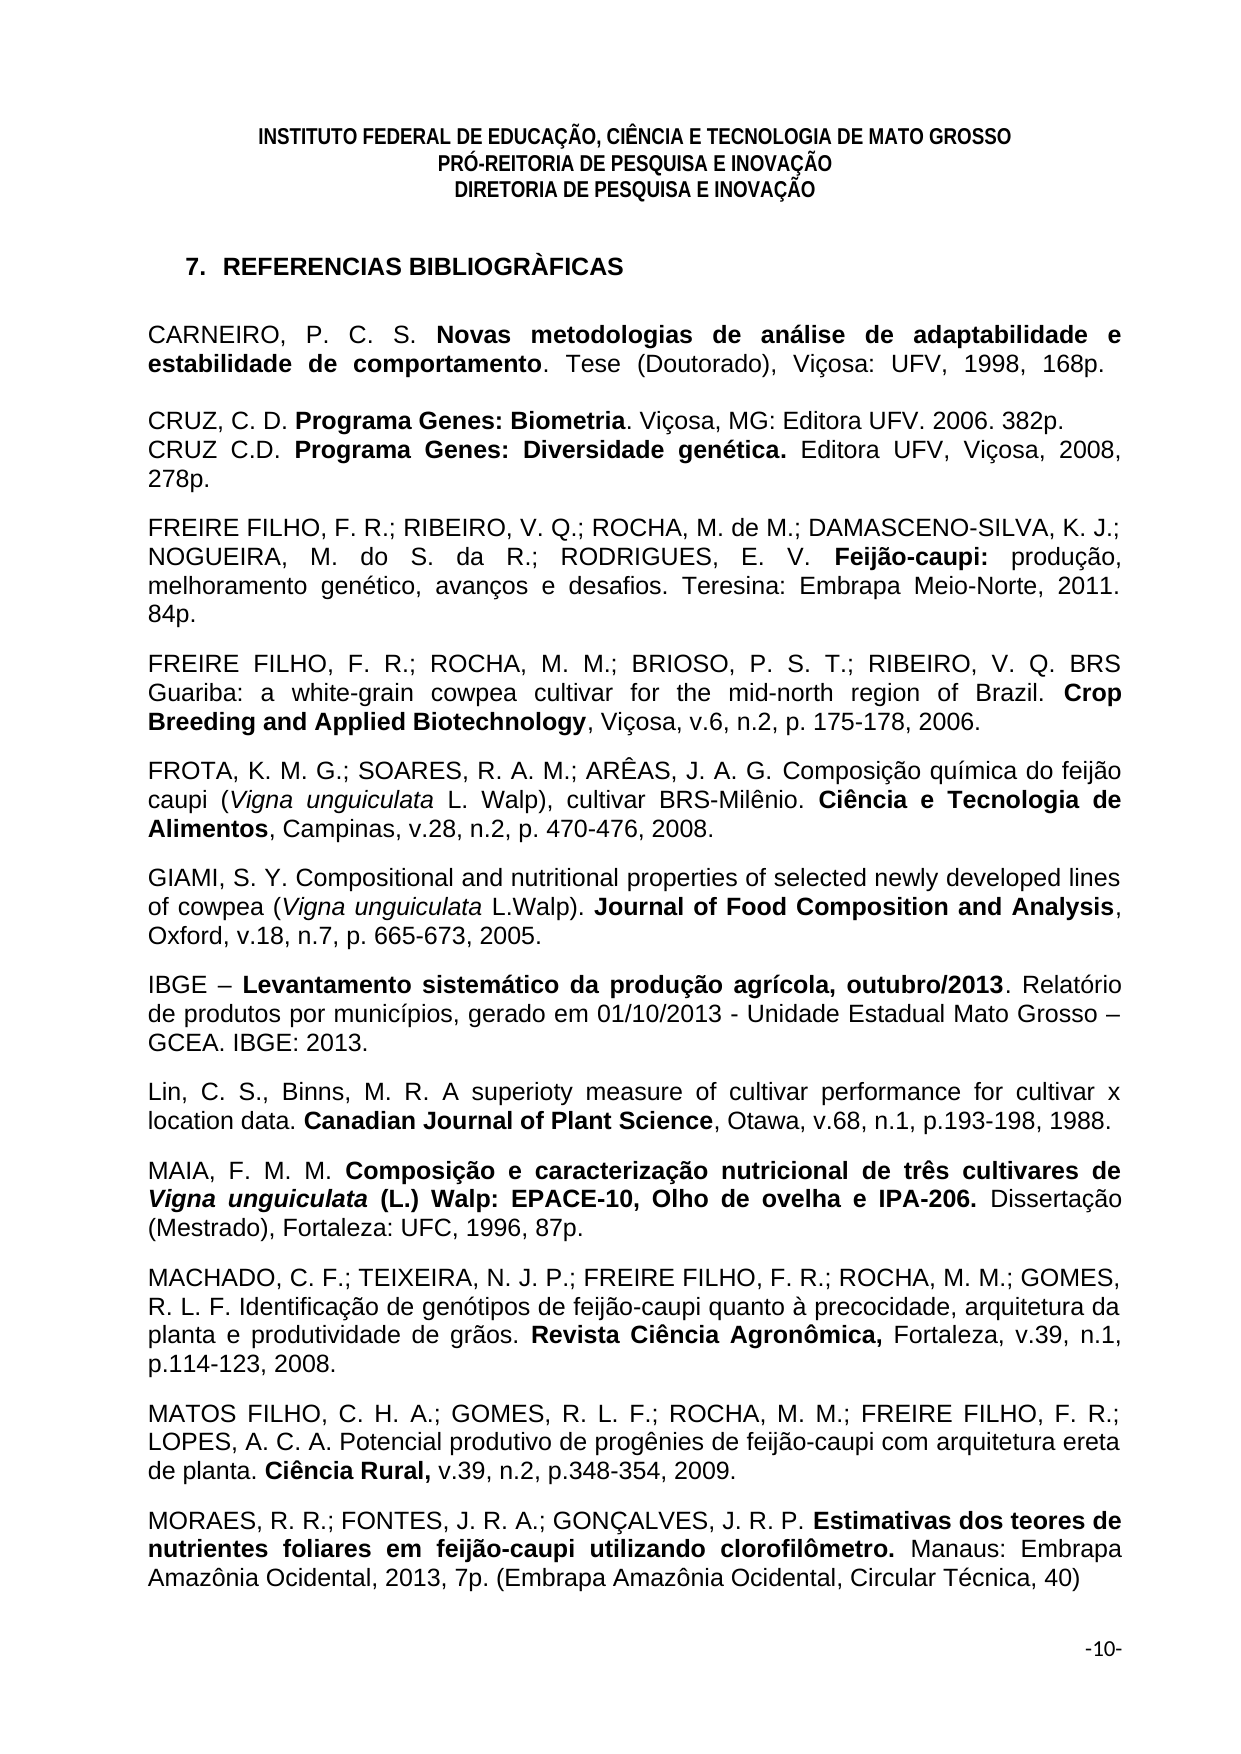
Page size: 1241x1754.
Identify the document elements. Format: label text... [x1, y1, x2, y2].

text CRUZ C.D. Programa Genes: Diversidade genética. Editora UFV, Viçosa, 2008, 278p. [148, 435, 1122, 492]
text IBGE – Levantamento sistemático da produção agrícola, outubro/2013. Relatório de produtos por municípios, gerado em 01/10/2013 - Unidade Estadual Mato Grosso – GCEA. IBGE: 2013. [148, 970, 1122, 1056]
text MORAES, R. R.; FONTES, J. R. A.; GONÇALVES, J. R. P. Estimativas dos teores de nutrientes foliares em feijão-caupi utilizando clorofilômetro. Manaus: Embrapa Amazônia Ocidental, 2013, 7p. (Embrapa Amazônia Ocidental, Circular Técnica, 40) [148, 1506, 1122, 1592]
text MAIA, F. M. M. Composição e caracterização nutricional de três cultivares de Vigna unguiculata (L.) Walp: EPACE-10, Olho de ovelha e IPA-206. Dissertação (Mestrado), Fortaleza: UFC, 1996, 87p. [148, 1156, 1122, 1242]
list REFERENCIAS BIBLIOGRÀFICAS [185, 252, 1122, 281]
text CRUZ, C. D. Programa Genes: Biometria. Viçosa, MG: Editora UFV. 2006. 382p. [148, 406, 1122, 435]
text CARNEIRO, P. C. S. Novas metodologias de análise de adaptabilidade e estabilidade de comportamento. Tese (Doutorado), Viçosa: UFV, 1998, 168p. [148, 321, 1122, 406]
text FROTA, K. M. G.; SOARES, R. A. M.; ARÊAS, J. A. G. Composição química do feijão caupi (Vigna unguiculata L. Walp), cultivar BRS-Milênio. Ciência e Tecnologia de Alimentos, Campinas, v.28, n.2, p. 470-476, 2008. [148, 756, 1122, 842]
text MACHADO, C. F.; TEIXEIRA, N. J. P.; FREIRE FILHO, F. R.; ROCHA, M. M.; GOMES, R. L. F. Identificação de genótipos de feijão-caupi quanto à precocidade, arquitetura da planta e produtividade de grãos. Revista Ciência Agronômica, Fortaleza, v.39, n.1, p.114-123, 2008. [148, 1263, 1122, 1378]
text GIAMI, S. Y. Compositional and nutritional properties of selected newly developed lines of cowpea (Vigna unguiculata L.Walp). Journal of Food Composition and Analysis, Oxford, v.18, n.7, p. 665-673, 2005. [148, 863, 1122, 949]
text Lin, C. S., Binns, M. R. A superioty measure of cultivar performance for cultivar x location data. Canadian Journal of Plant Science, Otawa, v.68, n.1, p.193-198, 1988. [148, 1077, 1122, 1135]
text FREIRE FILHO, F. R.; ROCHA, M. M.; BRIOSO, P. S. T.; RIBEIRO, V. Q. BRS Guariba: a white-grain cowpea cultivar for the mid-north region of Brazil. Crop Breeding and Applied Biotechnology, Viçosa, v.6, n.2, p. 175-178, 2006. [148, 649, 1122, 735]
text FREIRE FILHO, F. R.; RIBEIRO, V. Q.; ROCHA, M. de M.; DAMASCENO-SILVA, K. J.; NOGUEIRA, M. do S. da R.; RODRIGUES, E. V. Feijão-caupi: produção, melhoramento genético, avanços e desafios. Teresina: Embrapa Meio-Norte, 2011. 84p. [148, 513, 1122, 628]
text MATOS FILHO, C. H. A.; GOMES, R. L. F.; ROCHA, M. M.; FREIRE FILHO, F. R.; LOPES, A. C. A. Potencial produtivo de progênies de feijão-caupi com arquitetura ereta de planta. Ciência Rural, v.39, n.2, p.348-354, 2009. [148, 1398, 1122, 1485]
